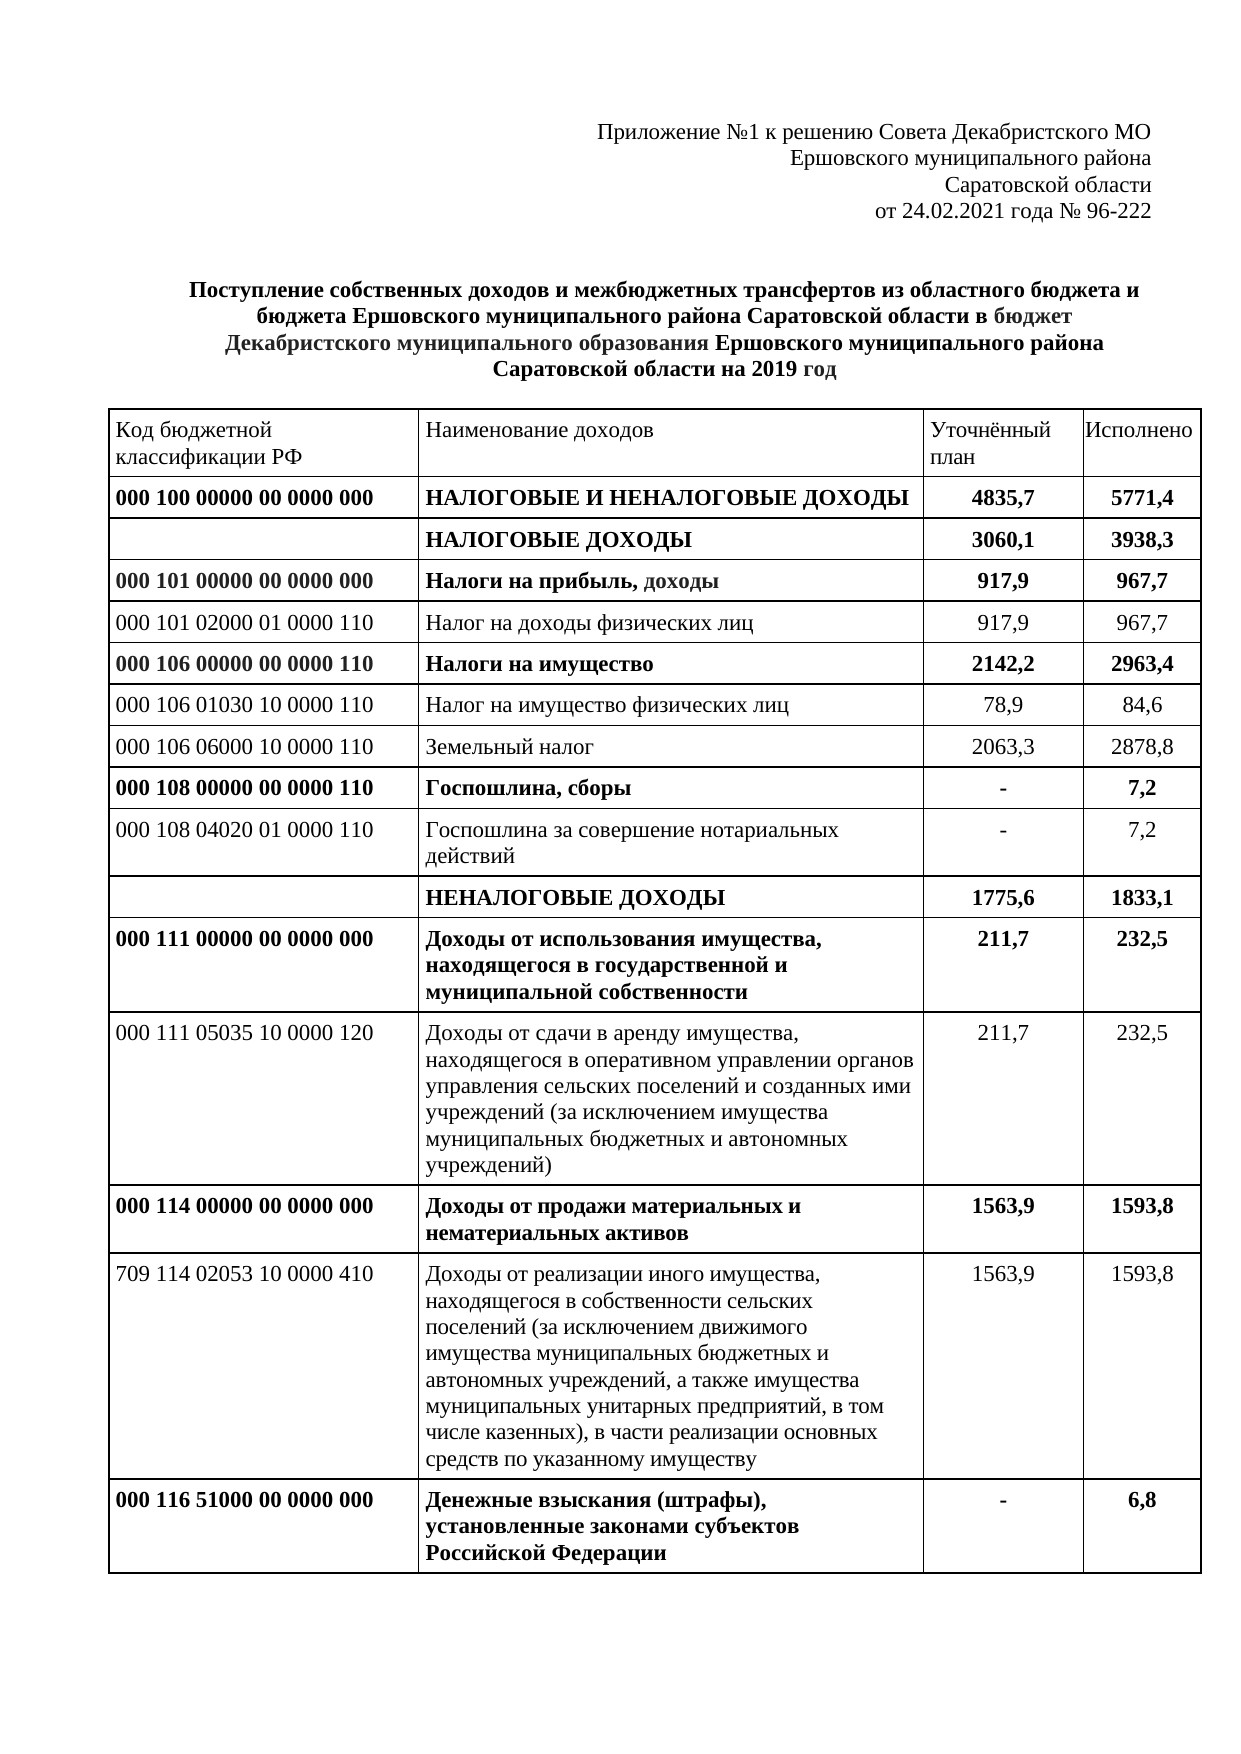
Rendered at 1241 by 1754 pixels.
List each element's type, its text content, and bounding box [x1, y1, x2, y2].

table_cell 2963,4 [1084, 643, 1200, 683]
table_cell 78,9 [924, 685, 1083, 724]
table_cell 000 106 01030 10 0000 110 [110, 685, 418, 724]
table_cell 000 100 00000 00 0000 000 [110, 477, 418, 517]
table_cell 211,7 [924, 1013, 1083, 1184]
table_cell 7,2 [1084, 768, 1200, 807]
table_cell 2878,8 [1084, 726, 1200, 766]
table_cell 2063,3 [924, 726, 1083, 766]
table_cell 000 114 00000 00 0000 000 [110, 1186, 418, 1252]
table_header Исполнено [1084, 410, 1200, 476]
table_cell 3060,1 [924, 519, 1083, 559]
table_cell 1593,8 [1084, 1254, 1200, 1478]
table_cell 6,8 [1084, 1480, 1200, 1572]
table_cell 917,9 [924, 602, 1083, 642]
table_cell 211,7 [924, 918, 1083, 1011]
text от 24.02.2021 года № 96-222 [177, 197, 1152, 223]
table_cell НЕНАЛОГОВЫЕ ДОХОДЫ [419, 877, 923, 917]
table_cell Налоги на прибыль, доходы [419, 560, 923, 600]
table_header Уточнённый план [924, 410, 1083, 476]
table_cell 000 106 00000 00 0000 110 [110, 643, 418, 683]
table_cell 4835,7 [924, 477, 1083, 517]
table_cell 709 114 02053 10 0000 410 [110, 1254, 418, 1478]
table_cell [110, 877, 418, 917]
table_cell 000 108 04020 01 0000 110 [110, 809, 418, 875]
table_cell 000 101 00000 00 0000 000 [110, 560, 418, 600]
table_cell 5771,4 [1084, 477, 1200, 517]
table_cell Налог на имущество физических лиц [419, 685, 923, 724]
table_cell 232,5 [1084, 918, 1200, 1011]
text Приложение №1 к решению Совета Декабристского МО [177, 118, 1152, 144]
table_cell Налог на доходы физических лиц [419, 602, 923, 642]
text Саратовской области [177, 171, 1152, 197]
table_cell Госпошлина, сборы [419, 768, 923, 807]
table_cell 3938,3 [1084, 519, 1200, 559]
table_cell 2142,2 [924, 643, 1083, 683]
table_cell [110, 519, 418, 559]
table_cell 000 111 05035 10 0000 120 [110, 1013, 418, 1184]
table_cell Земельный налог [419, 726, 923, 766]
table_cell - [924, 768, 1083, 807]
table_cell Денежные взыскания (штрафы), установленные законами субъектов Российской Федерации [419, 1480, 923, 1572]
table_cell 967,7 [1084, 560, 1200, 600]
table_cell 84,6 [1084, 685, 1200, 724]
table_cell НАЛОГОВЫЕ ДОХОДЫ [419, 519, 923, 559]
table_cell Доходы от реализации иного имущества, находящегося в собственности сельских поселений (за исключением движимого имущества муниципальных бюджетных и автономных учреждений, а также имущества муниципальных унитарных предприятий, в том числе казенных), в части реализации основных средств по указанному имуществу [419, 1254, 923, 1478]
table_cell 967,7 [1084, 602, 1200, 642]
table_cell Доходы от сдачи в аренду имущества, находящегося в оперативном управлении органов управления сельских поселений и созданных ими учреждений (за исключением имущества муниципальных бюджетных и автономных учреждений) [419, 1013, 923, 1184]
table_cell 232,5 [1084, 1013, 1200, 1184]
table_cell 1563,9 [924, 1186, 1083, 1252]
table_header Наименование доходов [419, 410, 923, 476]
table_cell 000 101 02000 01 0000 110 [110, 602, 418, 642]
table_cell 1775,6 [924, 877, 1083, 917]
table_cell 000 111 00000 00 0000 000 [110, 918, 418, 1011]
table_cell 1833,1 [1084, 877, 1200, 917]
table_cell 000 108 00000 00 0000 110 [110, 768, 418, 807]
table_cell 000 106 06000 10 0000 110 [110, 726, 418, 766]
table_cell Налоги на имущество [419, 643, 923, 683]
text Поступление собственных доходов и межбюджетных трансфертов из областного бюджета и бюджета Ершовского муниципального района Саратовской области в бюджет Декабристского муниципального образования Ершовского муниципального района Саратовской области на 2019 год [177, 276, 1152, 382]
table_cell 7,2 [1084, 809, 1200, 875]
table_cell Доходы от использования имущества, находящегося в государственной и муниципальной собственности [419, 918, 923, 1011]
table_header Код бюджетной классификации РФ [110, 410, 418, 476]
table_cell 1593,8 [1084, 1186, 1200, 1252]
table_cell - [924, 809, 1083, 875]
text Ершовского муниципального района [177, 144, 1152, 171]
table_cell 917,9 [924, 560, 1083, 600]
table_cell - [924, 1480, 1083, 1572]
table_cell Доходы от продажи материальных и нематериальных активов [419, 1186, 923, 1252]
table_cell Госпошлина за совершение нотариальных действий [419, 809, 923, 875]
table_cell 1563,9 [924, 1254, 1083, 1478]
table_cell 000 116 51000 00 0000 000 [110, 1480, 418, 1572]
table_cell НАЛОГОВЫЕ И НЕНАЛОГОВЫЕ ДОХОДЫ [419, 477, 923, 517]
